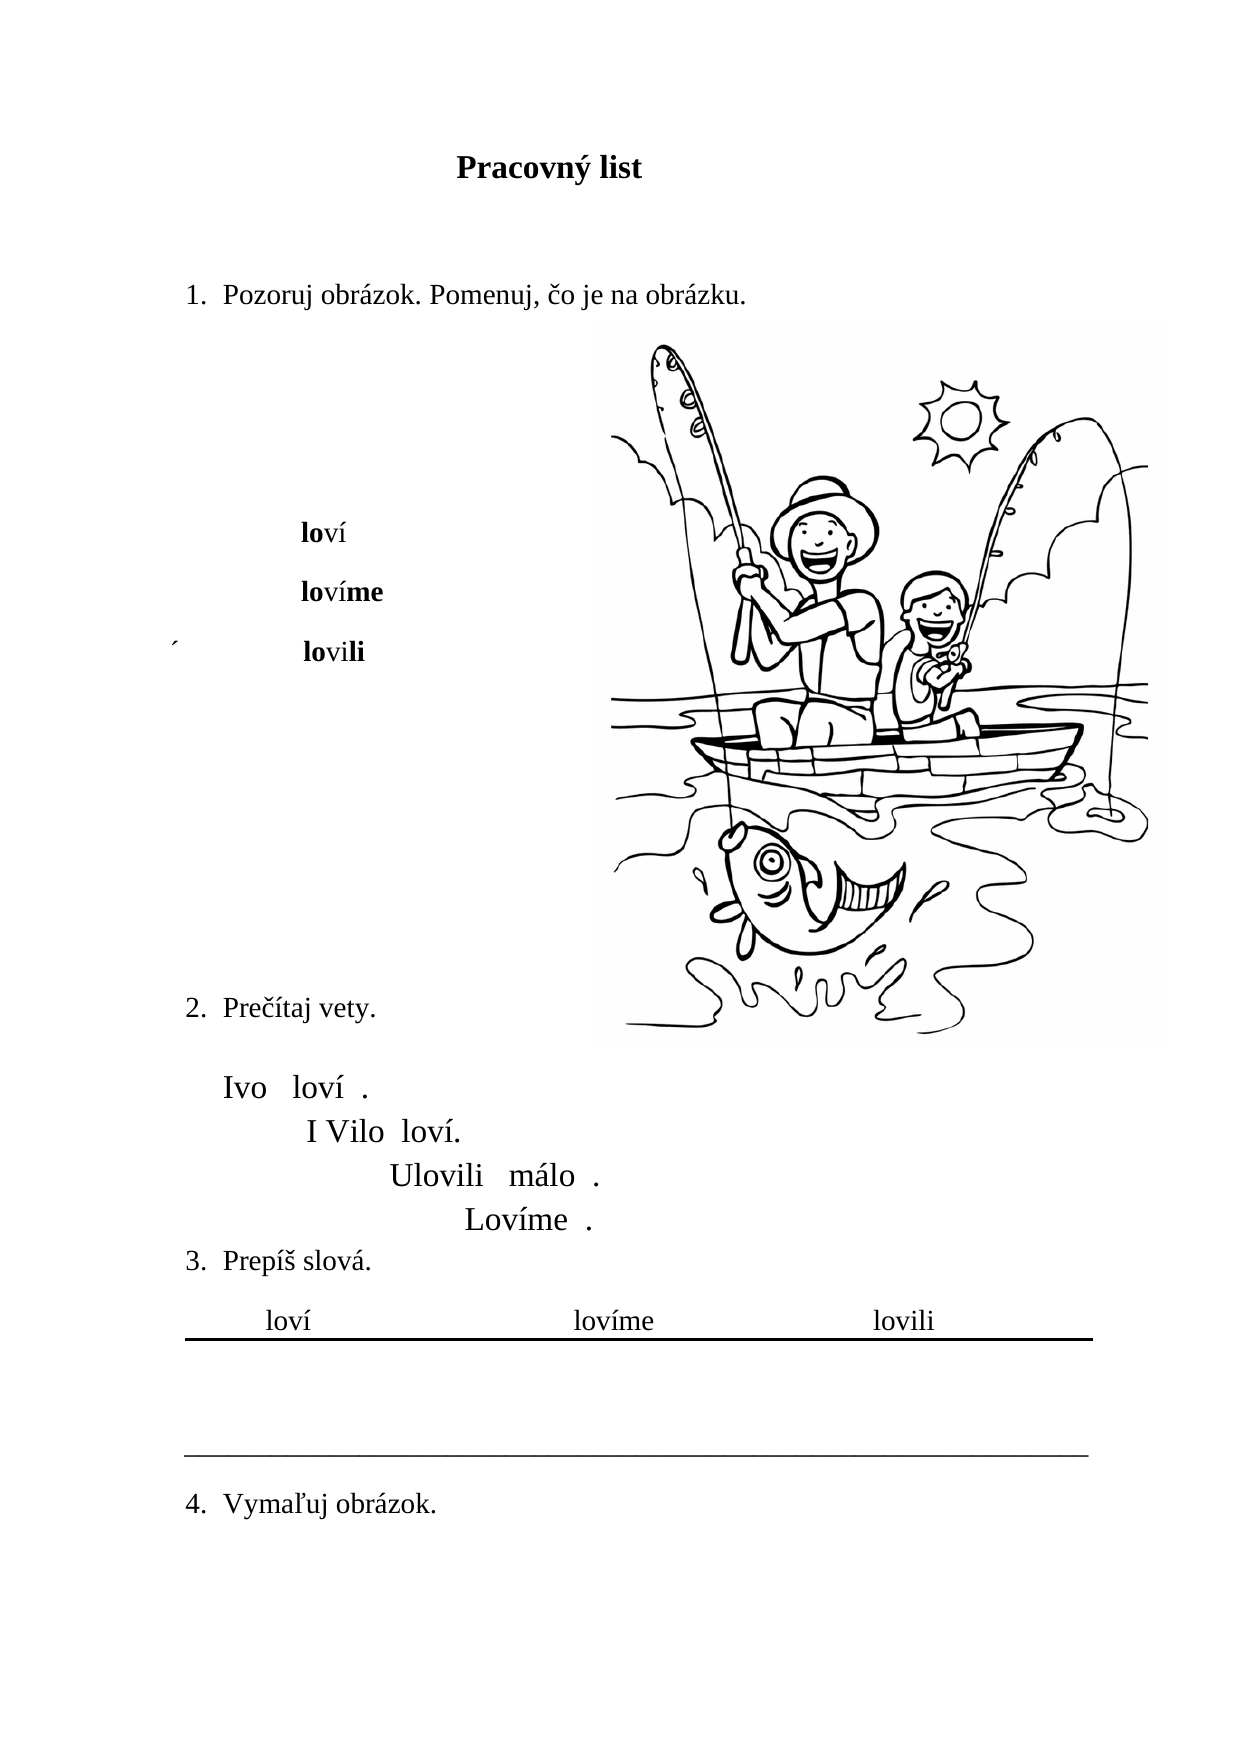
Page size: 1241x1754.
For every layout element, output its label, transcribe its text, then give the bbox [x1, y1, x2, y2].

text ______________________________________________________________ [148, 1427, 1093, 1460]
list I Vilo loví. [223, 1111, 1093, 1149]
text Pracovný list [148, 148, 1093, 186]
picture [590, 318, 1169, 1048]
text loví lovíme lovili [185, 1303, 1093, 1338]
list Pozoruj obrázok. Pomenuj, čo je na obrázku. [185, 277, 1093, 311]
text ´ lovili [148, 634, 590, 667]
text loví [148, 515, 590, 548]
list Ivo loví . [223, 1067, 1093, 1105]
list Lovíme . [223, 1199, 1093, 1237]
list Vymaľuj obrázok. [185, 1486, 1093, 1519]
text lovíme [148, 574, 590, 608]
list Prepíš slová. [185, 1243, 1093, 1277]
list Ulovili málo . [223, 1155, 1093, 1193]
list Prečítaj vety. [185, 990, 590, 1023]
